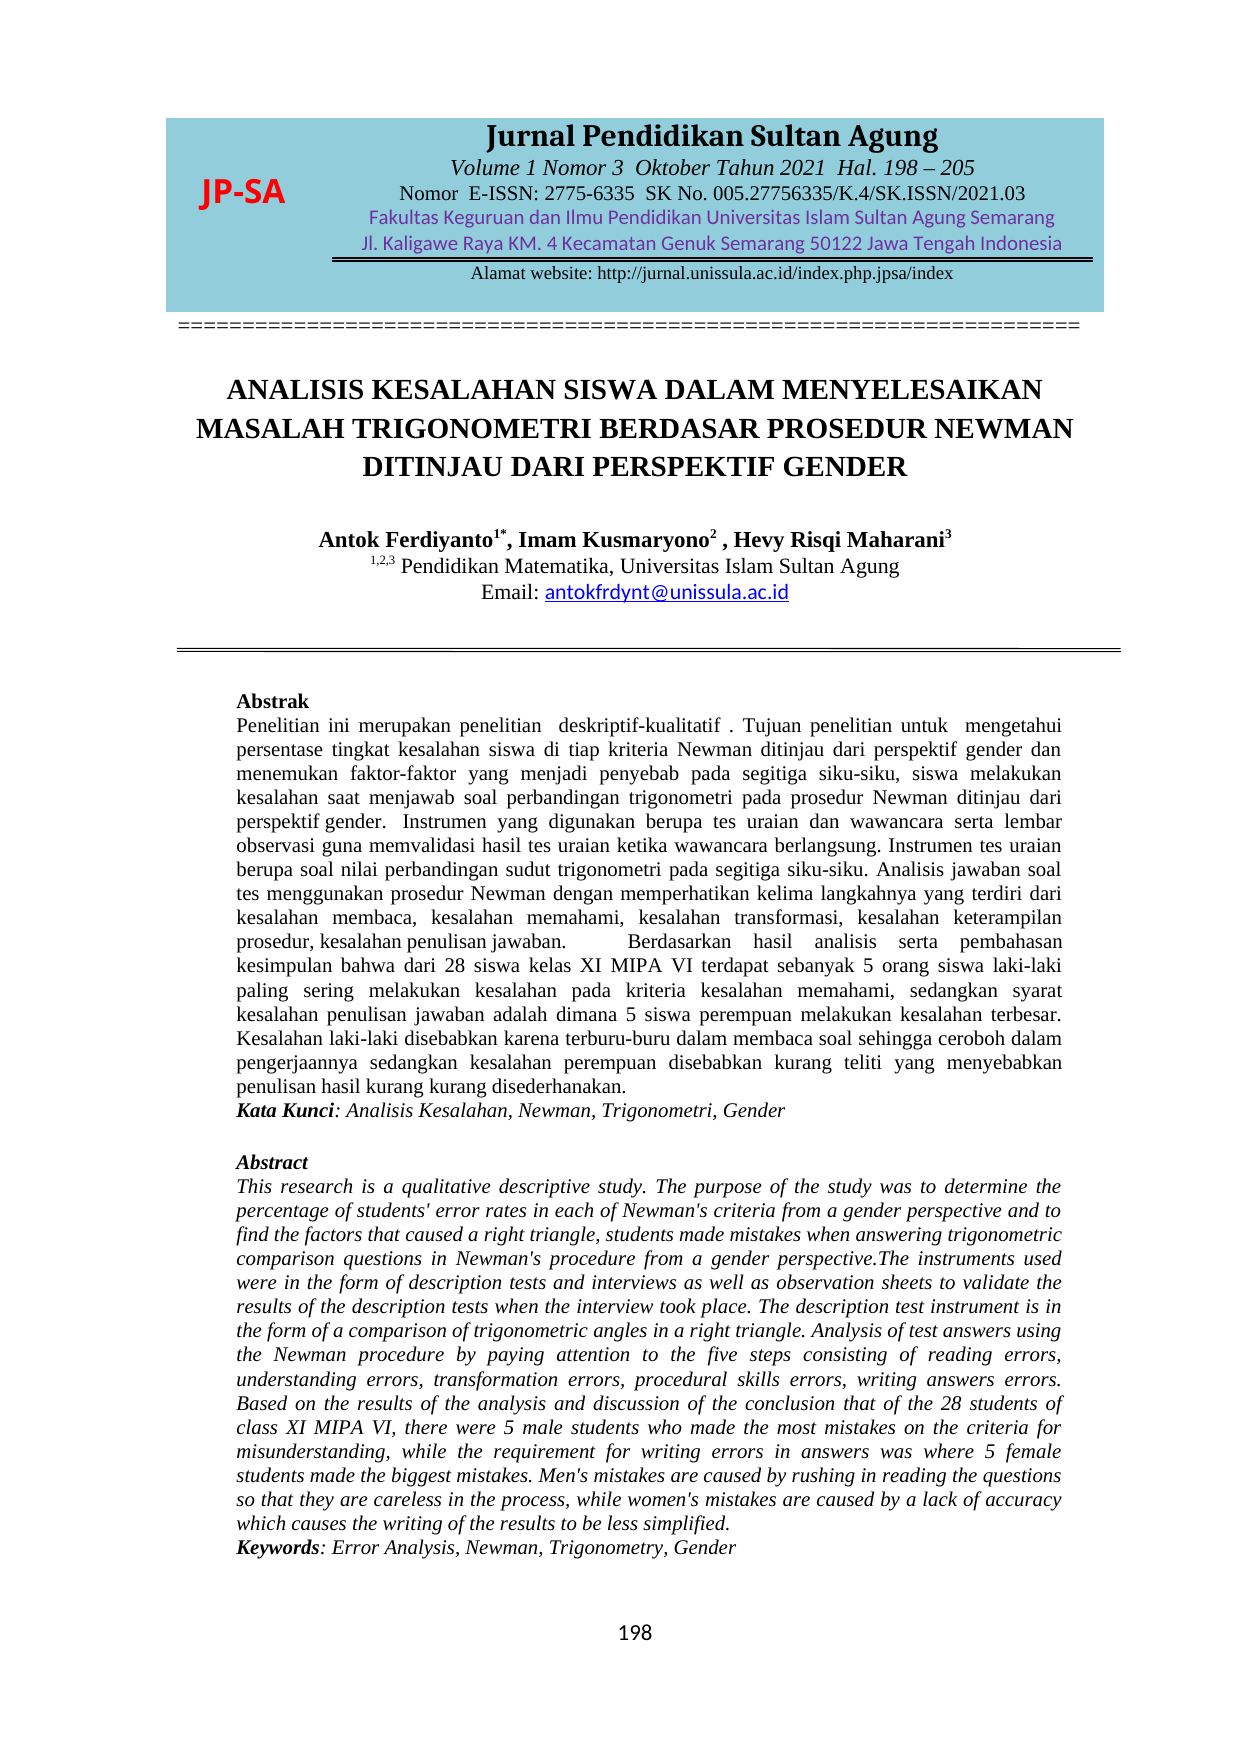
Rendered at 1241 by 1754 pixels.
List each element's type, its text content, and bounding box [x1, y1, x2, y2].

list Email: antokfrdynt@unissula.ac.id [177, 578, 1092, 605]
text This research is a qualitative descriptive study. The purpose of the study was to determine the percentage of students' error rates in each of Newman's criteria from a gender perspective and to find the factors that caused a right triangle, students made mistakes when answering trigonometric comparison questions in Newman's procedure from a gender perspective.The instruments used were in the form of description tests and interviews as well as observation sheets to validate the results of the description tests when the interview took place. The description test instrument is in the form of a comparison of trigonometric angles in a right triangle. Analysis of test answers using the Newman procedure by paying attention to the five steps consisting of reading errors, understanding errors, transformation errors, procedural skills errors, writing answers errors. Based on the results of the analysis and discussion of the conclusion that of the 28 students of class XI MIPA VI, there were 5 male students who made the most mistakes on the criteria for misunderstanding, while the requirement for writing errors in answers was where 5 female students made the biggest mistakes. Men's mistakes are caused by rushing in reading the questions so that they are careless in the process, while women's mistakes are caused by a lack of accuracy which causes the writing of the results to be less simplified. [236, 1174, 1063, 1535]
text Kata Kunci: Analisis Kesalahan, Newman, Trigonometri, Gender [236, 1098, 1063, 1122]
text Keywords: Error Analysis, Newman, Trigonometry, Gender [236, 1535, 1063, 1559]
text Antok Ferdiyanto1*, Imam Kusmaryono2 , Hevy Risqi Maharani3 [177, 526, 1092, 553]
text ANALISIS KESALAHAN SISWA DALAM MENYELESAIKAN MASALAH TRIGONOMETRI BERDASAR PROSEDUR NEWMAN DITINJAU DARI PERSPEKTIF GENDER [177, 372, 1092, 483]
text Abstract [236, 1150, 1078, 1174]
list 1,2,3 Pendidikan Matematika, Universitas Islam Sultan Agung [177, 553, 1092, 578]
text Penelitian ini merupakan penelitian deskriptif-kualitatif . Tujuan penelitian untuk mengetahui persentase tingkat kesalahan siswa di tiap kriteria Newman ditinjau dari perspektif gender dan menemukan faktor-faktor yang menjadi penyebab pada segitiga siku-siku, siswa melakukan kesalahan saat menjawab soal perbandingan trigonometri pada prosedur Newman ditinjau dari perspektif gender. Instrumen yang digunakan berupa tes uraian dan wawancara serta lembar observasi guna memvalidasi hasil tes uraian ketika wawancara berlangsung. Instrumen tes uraian berupa soal nilai perbandingan sudut trigonometri pada segitiga siku-siku. Analisis jawaban soal tes menggunakan prosedur Newman dengan memperhatikan kelima langkahnya yang terdiri dari kesalahan membaca, kesalahan memahami, kesalahan transformasi, kesalahan keterampilan prosedur, kesalahan penulisan jawaban. Berdasarkan hasil analisis serta pembahasan kesimpulan bahwa dari 28 siswa kelas XI MIPA VI terdapat sebanyak 5 orang siswa laki-laki paling sering melakukan kesalahan pada kriteria kesalahan memahami, sedangkan syarat kesalahan penulisan jawaban adalah dimana 5 siswa perempuan melakukan kesalahan terbesar. Kesalahan laki-laki disebabkan karena terburu-buru dalam membaca soal sehingga ceroboh dalam pengerjaannya sedangkan kesalahan perempuan disebabkan kurang teliti yang menyebabkan penulisan hasil kurang kurang disederhanakan. [236, 713, 1063, 1098]
text Abstrak [236, 689, 1033, 713]
